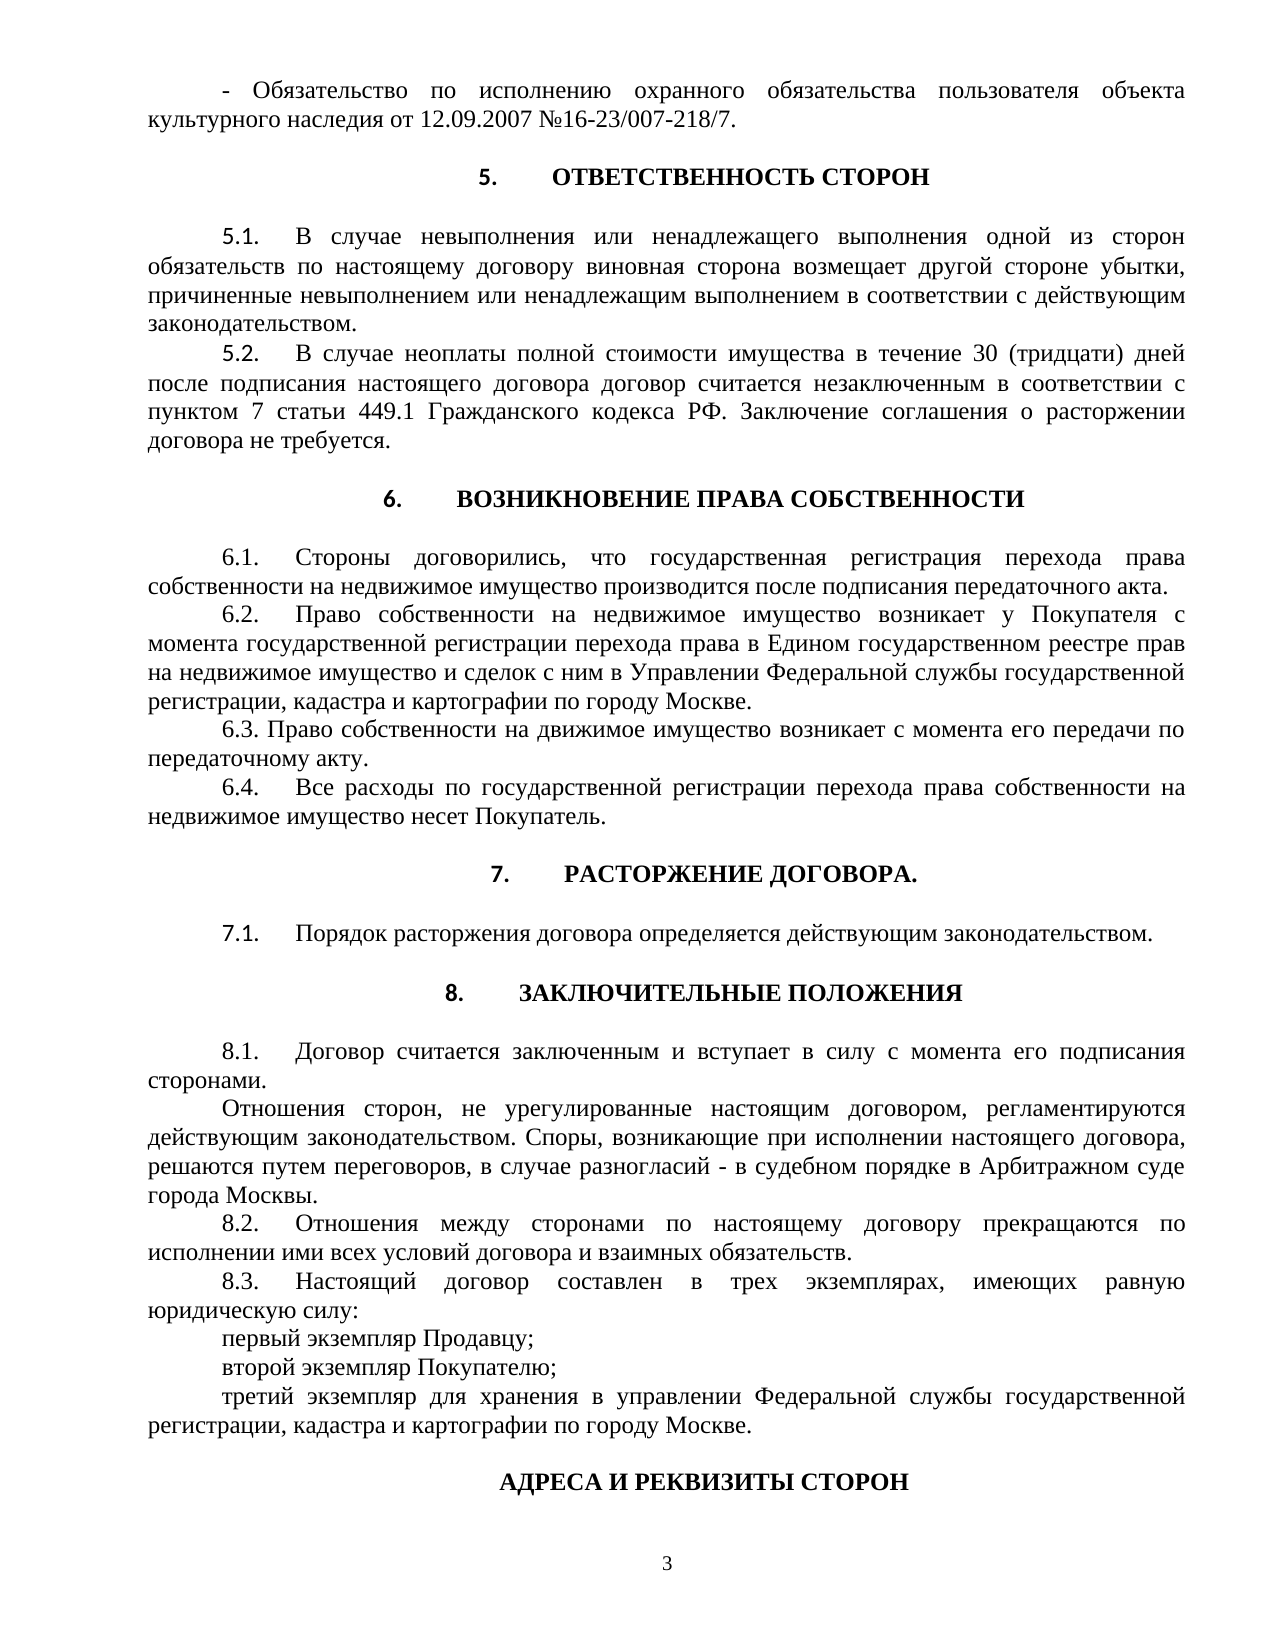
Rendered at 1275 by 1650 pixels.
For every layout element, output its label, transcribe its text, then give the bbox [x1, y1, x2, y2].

list В случае невыполнения или ненадлежащего выполнения одной из сторон обязательств по настоящему договору виновная сторона возмещает другой стороне убытки, причиненные невыполнением или ненадлежащим выполнением в соответствии с действующим законодательством. [148, 220, 1186, 337]
list ОТВЕТСТВЕННОСТЬ СТОРОН [148, 161, 1186, 192]
text АДРЕСА И РЕКВИЗИТЫ СТОРОН [148, 1467, 1186, 1496]
list Порядок расторжения договора определяется действующим законодательством. [148, 917, 1186, 948]
list ВОЗНИКНОВЕНИЕ ПРАВА СОБСТВЕННОСТИ [148, 483, 1186, 513]
text третий экземпляр для хранения в управлении Федеральной службы государственной регистрации, кадастра и картографии по городу Москве. [148, 1381, 1186, 1438]
text - Обязательство по исполнению охранного обязательства пользователя объекта культурного наследия от 12.09.2007 №16-23/007-218/7. [148, 75, 1186, 132]
text 8.3. Настоящий договор составлен в трех экземплярах, имеющих равную юридическую силу: [148, 1266, 1186, 1323]
text 8.1. Договор считается заключенным и вступает в силу с момента его подписания сторонами. [148, 1036, 1186, 1093]
list В случае неоплаты полной стоимости имущества в течение 30 (тридцати) дней после подписания настоящего договора договор считается незаключенным в соответствии с пунктом 7 статьи 449.1 Гражданского кодекса РФ. Заключение соглашения о расторжении договора не требуется. [148, 337, 1186, 454]
text второй экземпляр Покупателю; [148, 1352, 1186, 1381]
text Отношения сторон, не урегулированные настоящим договором, регламентируются действующим законодательством. Споры, возникающие при исполнении настоящего договора, решаются путем переговоров, в случае разногласий - в судебном порядке в Арбитражном суде города Москвы. [148, 1093, 1186, 1208]
list ЗАКЛЮЧИТЕЛЬНЫЕ ПОЛОЖЕНИЯ [148, 977, 1186, 1007]
text 6.3. Право собственности на движимое имущество возникает с момента его передачи по передаточному акту. [148, 714, 1186, 772]
text 8.2. Отношения между сторонами по настоящему договору прекращаются по исполнении ими всех условий договора и взаимных обязательств. [148, 1208, 1186, 1266]
text 6.2. Право собственности на недвижимое имущество возникает у Покупателя с момента государственной регистрации перехода права в Едином государственном реестре прав на недвижимое имущество и сделок с ним в Управлении Федеральной службы государственной регистрации, кадастра и картографии по городу Москве. [148, 599, 1186, 714]
text первый экземпляр Продавцу; [148, 1323, 1186, 1352]
text 6.1. Стороны договорились, что государственная регистрация перехода права собственности на недвижимое имущество производится после подписания передаточного акта. [148, 542, 1186, 599]
text 6.4. Все расходы по государственной регистрации перехода права собственности на недвижимое имущество несет Покупатель. [148, 772, 1186, 829]
list РАСТОРЖЕНИЕ ДОГОВОРА. [148, 858, 1186, 889]
